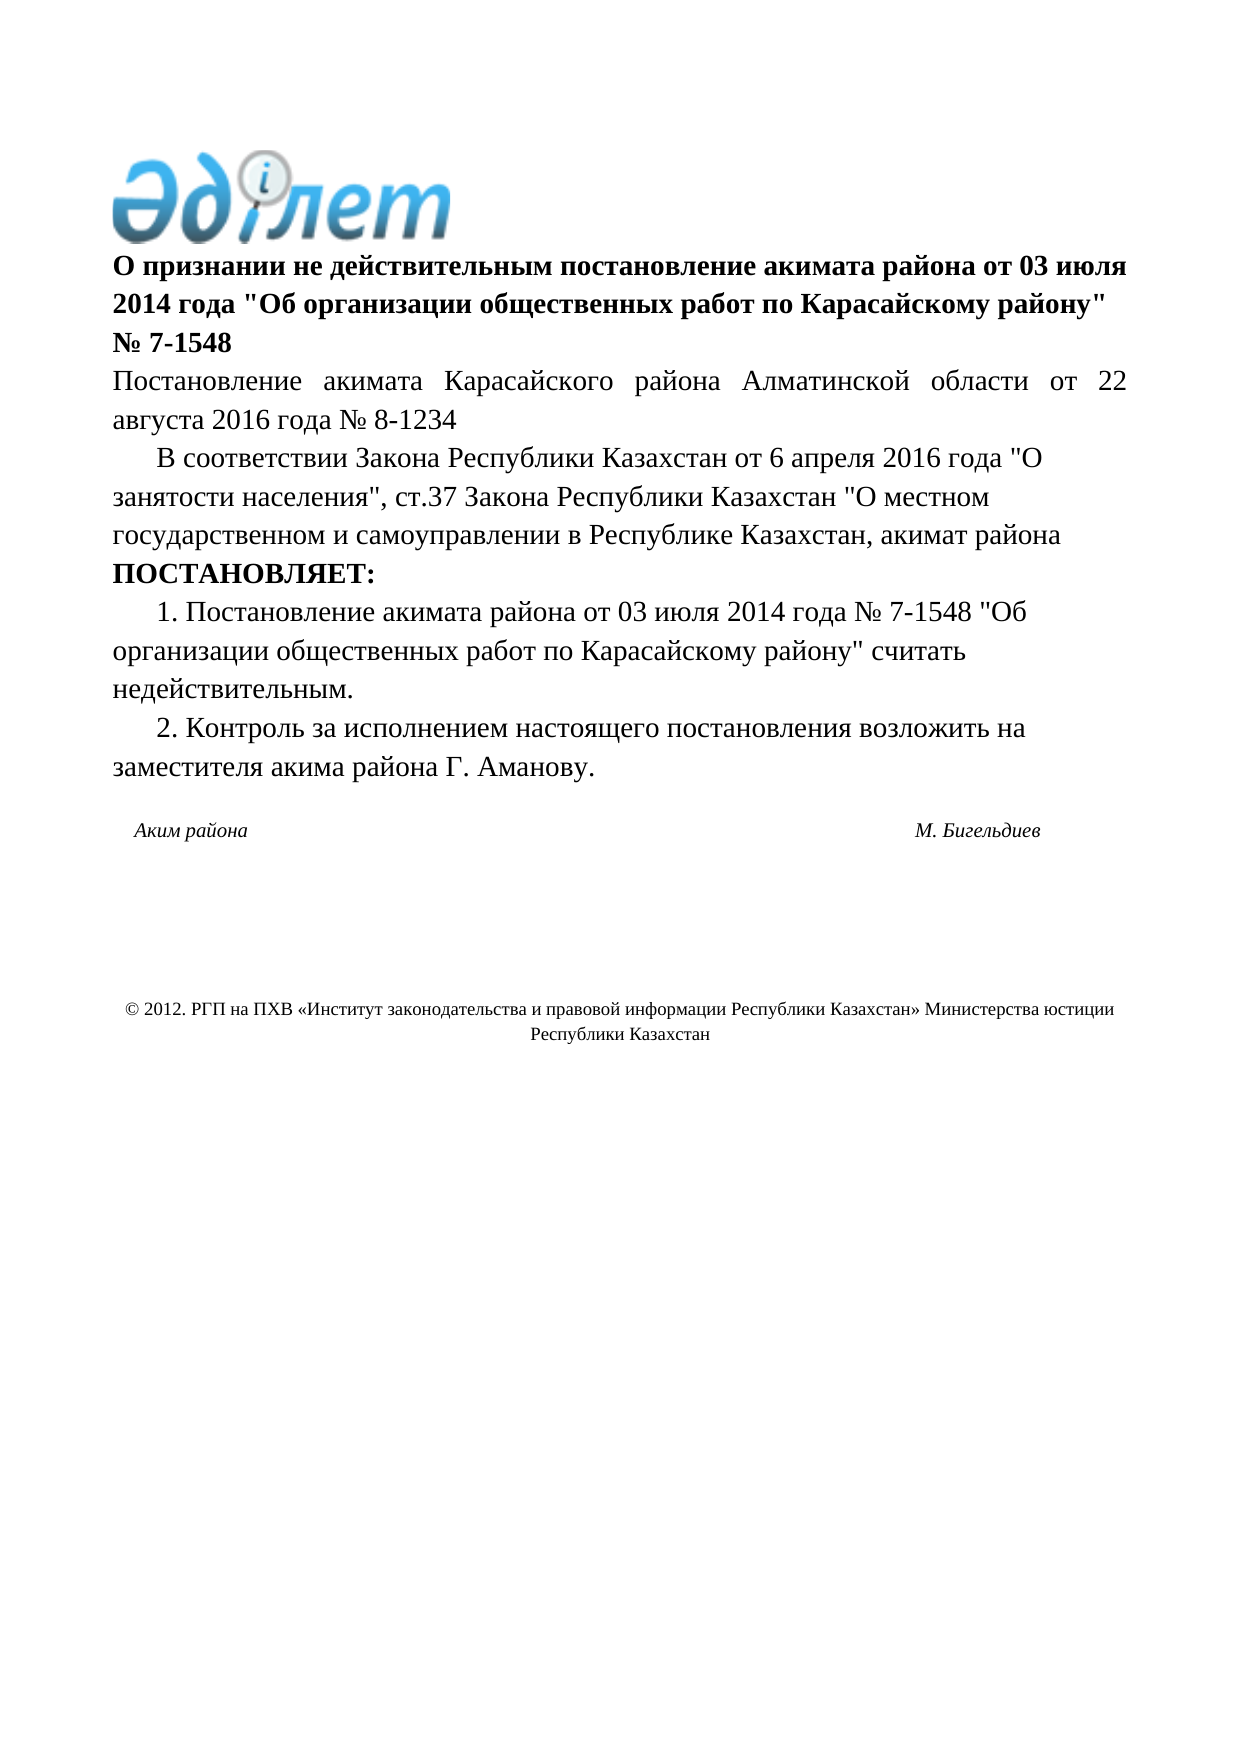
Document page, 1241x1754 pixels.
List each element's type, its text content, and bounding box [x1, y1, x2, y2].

text © 2012. РГП на ПХВ «Институт законодательства и правовой информации Республики Казахстан» Министерства юстиции Республики Казахстан [112, 998, 1128, 1045]
text О признании не действительным постановление акимата района от 03 июля 2014 года "Об организации общественных работ по Карасайскому району" № 7-1548 [112, 248, 1128, 358]
text Постановление акимата Карасайского района Алматинской области от 22 августа 2016 года № 8-1234 [112, 363, 1128, 435]
table_header М. Бигельдиев [913, 816, 1240, 847]
text В соответствии Закона Республики Казахстан от 6 апреля 2016 года "О занятости населения", ст.37 Закона Республики Казахстан "О местном государственном и самоуправлении в Республике Казахстан, акимат района ПОСТАНОВЛЯЕТ: 1. Постановление акимата района от 03 июля 2014 года № 7-1548 "Об организации общественных работ по Карасайскому району" считать недействительным. 2. Контроль за исполнением настоящего постановления возложить на заместителя акима района Г. Аманову. [112, 440, 1128, 812]
picture [112, 150, 451, 244]
table_header Аким района [101, 816, 913, 847]
